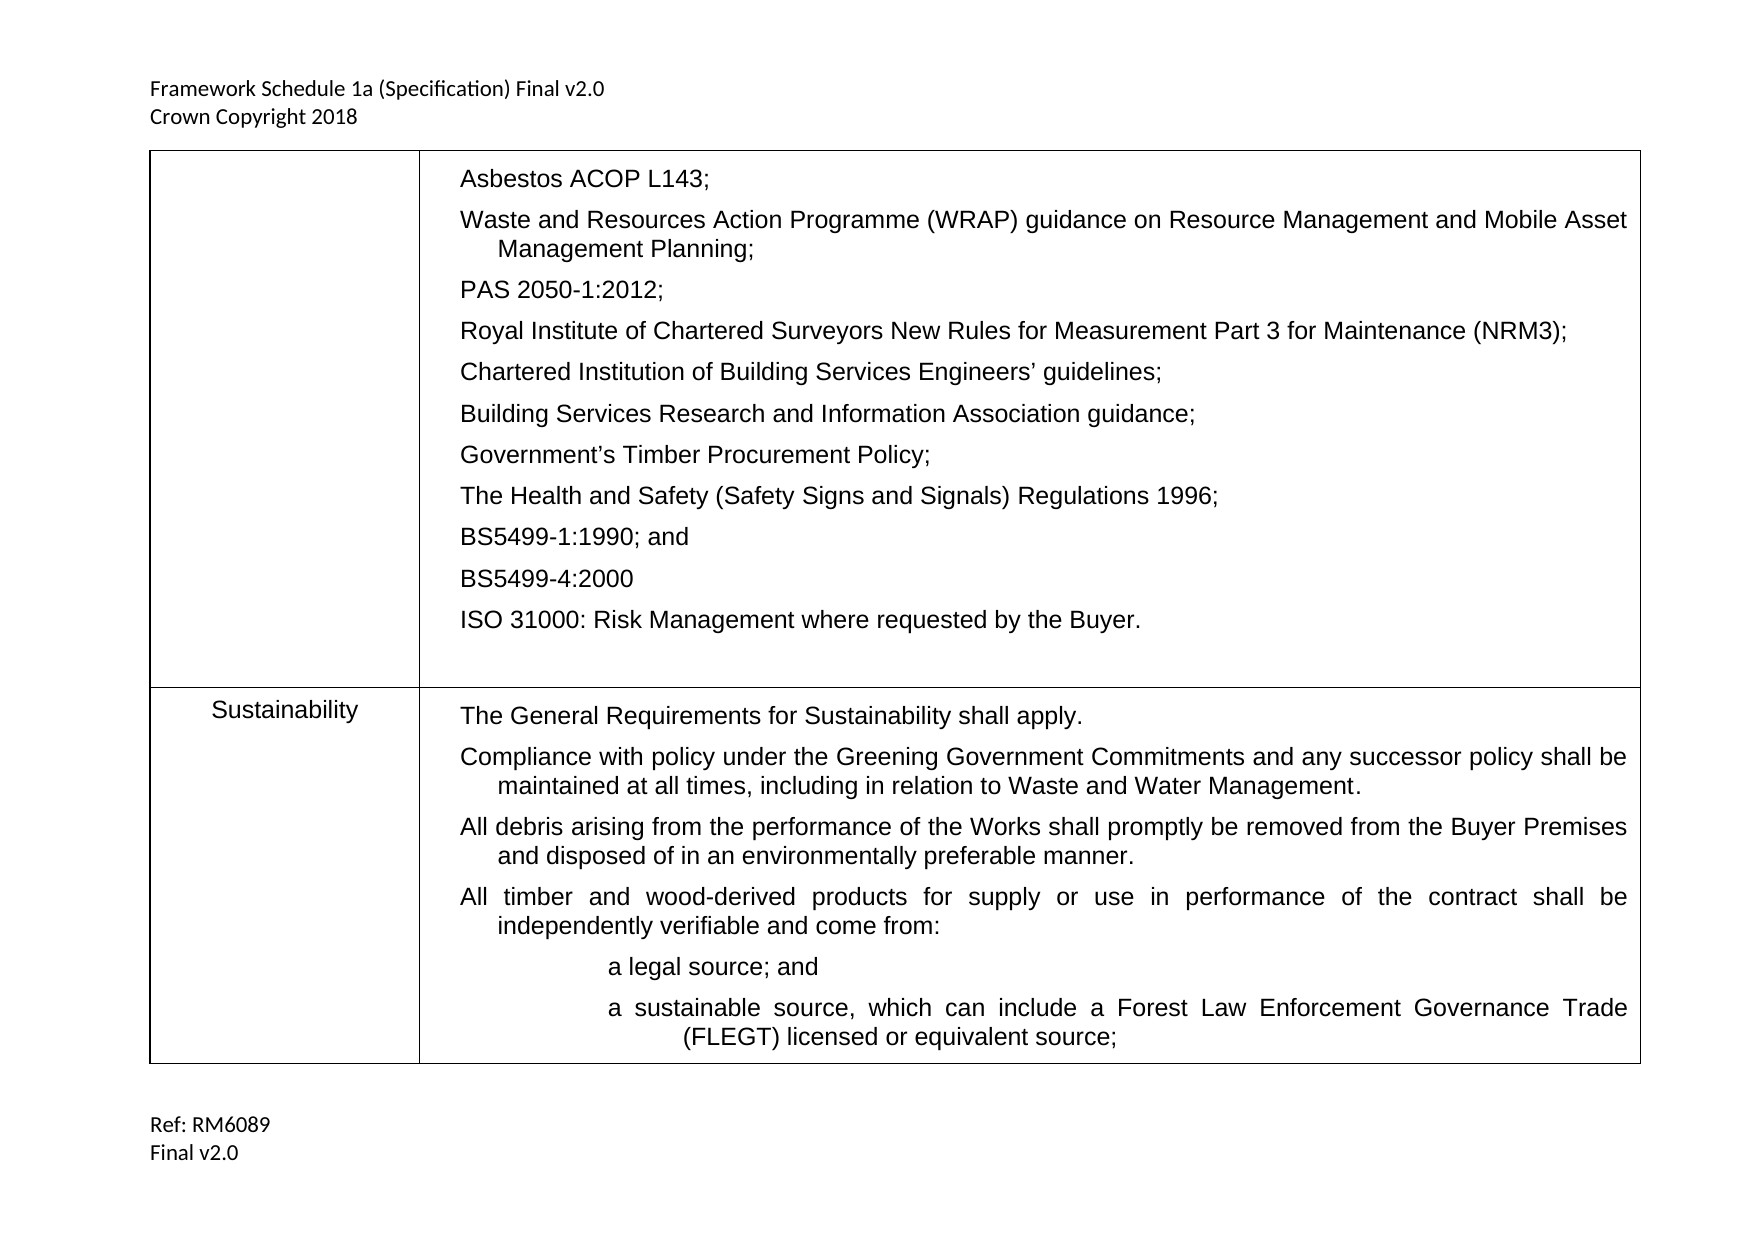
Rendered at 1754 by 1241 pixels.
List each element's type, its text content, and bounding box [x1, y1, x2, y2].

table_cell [420, 688, 1640, 1063]
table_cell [420, 151, 1640, 687]
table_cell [151, 151, 419, 687]
table_cell Sustainability [151, 688, 419, 1063]
